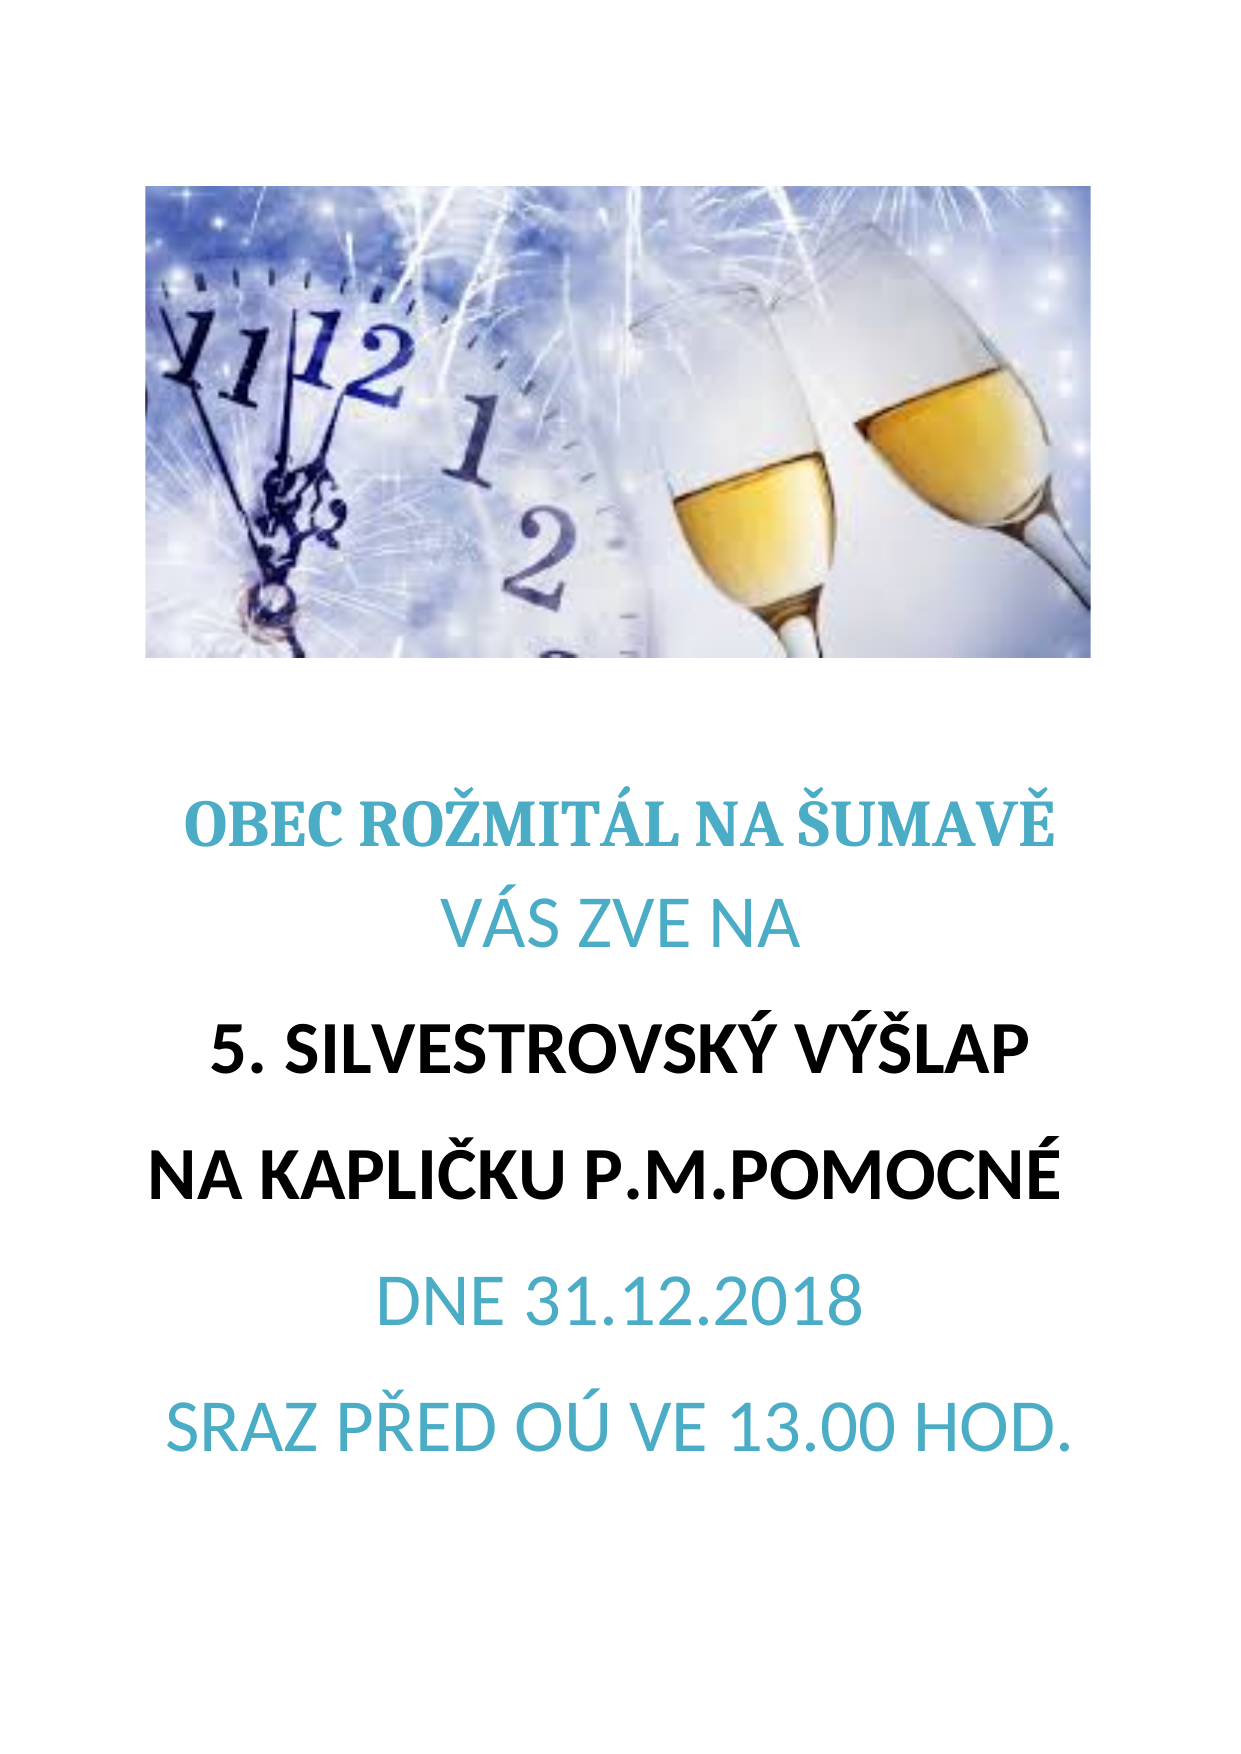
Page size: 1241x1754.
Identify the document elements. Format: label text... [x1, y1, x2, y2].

text VÁS ZVE NA [148, 875, 1093, 966]
subtitle OBEC ROŽMITÁL NA ŠUMAVĚ [148, 787, 1093, 863]
text 5. SILVESTROVSKÝ VÝŠLAP [148, 1001, 1093, 1092]
text DNE 31.12.2018 [148, 1253, 1093, 1344]
picture [145, 186, 1091, 658]
text SRAZ PŘED OÚ VE 13.00 HOD. [148, 1379, 1093, 1470]
text NA KAPLIČKU P.M.POMOCNÉ [148, 1127, 1093, 1218]
